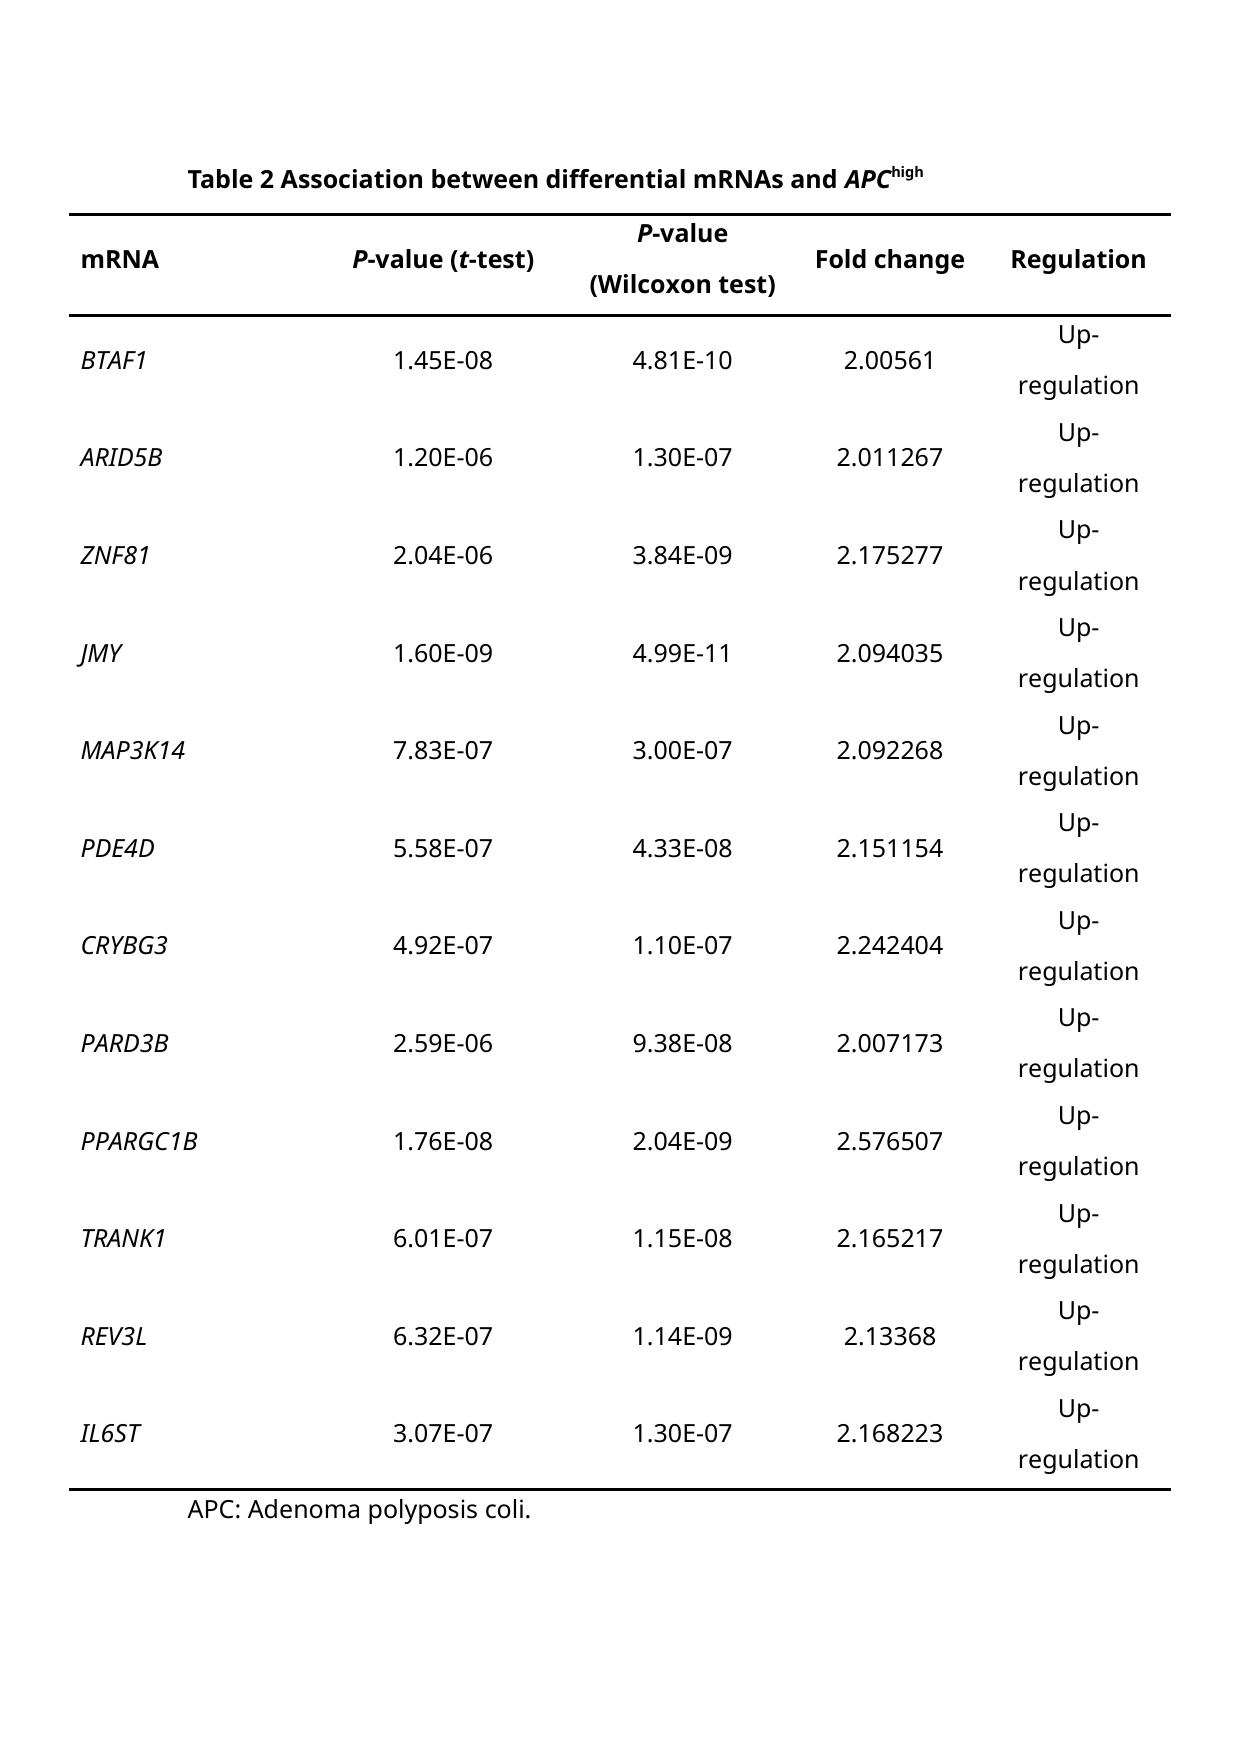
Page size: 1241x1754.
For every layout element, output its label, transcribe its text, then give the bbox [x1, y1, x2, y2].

table_cell CRYBG3 [69, 903, 315, 1000]
table_cell 4.92E-07 [315, 903, 571, 1000]
table_cell 1.15E-08 [571, 1195, 794, 1293]
table_cell 9.38E-08 [571, 1000, 794, 1098]
table_cell 2.59E-06 [315, 1000, 571, 1098]
text Table 2 Association between differential mRNAs and APChigh [187, 162, 1053, 196]
table_cell 6.01E-07 [315, 1195, 571, 1293]
table_cell 5.58E-07 [315, 805, 571, 902]
table_cell Up-regulation [986, 610, 1171, 707]
table_cell Up-regulation [986, 1391, 1171, 1488]
table_cell Up-regulation [986, 1195, 1171, 1293]
table_cell 4.33E-08 [571, 805, 794, 902]
table_cell Up-regulation [986, 1000, 1171, 1098]
table_cell 1.10E-07 [571, 903, 794, 1000]
table_cell 2.151154 [794, 805, 986, 902]
table_cell 2.092268 [794, 707, 986, 805]
table_cell 7.83E-07 [315, 707, 571, 805]
table_cell 1.14E-09 [571, 1293, 794, 1391]
table_cell 1.30E-07 [571, 415, 794, 512]
table_cell MAP3K14 [69, 707, 315, 805]
table_header P-value (t-test) [315, 216, 571, 314]
table_cell TRANK1 [69, 1195, 315, 1293]
table_cell 2.168223 [794, 1391, 986, 1488]
table_cell 2.007173 [794, 1000, 986, 1098]
table_cell Up-regulation [986, 415, 1171, 512]
table_cell Up-regulation [986, 903, 1171, 1000]
table_cell REV3L [69, 1293, 315, 1391]
table_cell PDE4D [69, 805, 315, 902]
table_cell 2.011267 [794, 415, 986, 512]
table_cell 1.30E-07 [571, 1391, 794, 1488]
table_cell 6.32E-07 [315, 1293, 571, 1391]
table_cell 4.81E-10 [571, 317, 794, 414]
table_cell 2.13368 [794, 1293, 986, 1391]
table_cell BTAF1 [69, 317, 315, 414]
table_cell 3.07E-07 [315, 1391, 571, 1488]
table_cell 2.00561 [794, 317, 986, 414]
table_cell Up-regulation [986, 707, 1171, 805]
table_cell 1.45E-08 [315, 317, 571, 414]
table_cell PARD3B [69, 1000, 315, 1098]
table_cell 2.04E-09 [571, 1098, 794, 1195]
table_cell 1.60E-09 [315, 610, 571, 707]
table_header Fold change [794, 216, 986, 314]
table_cell 2.094035 [794, 610, 986, 707]
table_cell Up-regulation [986, 1098, 1171, 1195]
table_cell 2.04E-06 [315, 512, 571, 610]
table_cell 4.99E-11 [571, 610, 794, 707]
table_cell Up-regulation [986, 805, 1171, 902]
table_cell 2.576507 [794, 1098, 986, 1195]
table_cell PPARGC1B [69, 1098, 315, 1195]
table_cell 3.84E-09 [571, 512, 794, 610]
table_cell 2.165217 [794, 1195, 986, 1293]
table_cell 1.76E-08 [315, 1098, 571, 1195]
table_cell Up-regulation [986, 512, 1171, 610]
table_header mRNA [69, 216, 315, 314]
table_cell Up-regulation [986, 317, 1171, 414]
table_cell JMY [69, 610, 315, 707]
text APC: Adenoma polyposis coli. [187, 1491, 1053, 1525]
table_cell 2.242404 [794, 903, 986, 1000]
table_cell ARID5B [69, 415, 315, 512]
table_header Regulation [986, 216, 1171, 314]
table_cell 1.20E-06 [315, 415, 571, 512]
table_cell Up-regulation [986, 1293, 1171, 1391]
table_cell 3.00E-07 [571, 707, 794, 805]
table_cell ZNF81 [69, 512, 315, 610]
table_cell IL6ST [69, 1391, 315, 1488]
table_header P-value (Wilcoxon test) [571, 216, 794, 314]
table_cell 2.175277 [794, 512, 986, 610]
